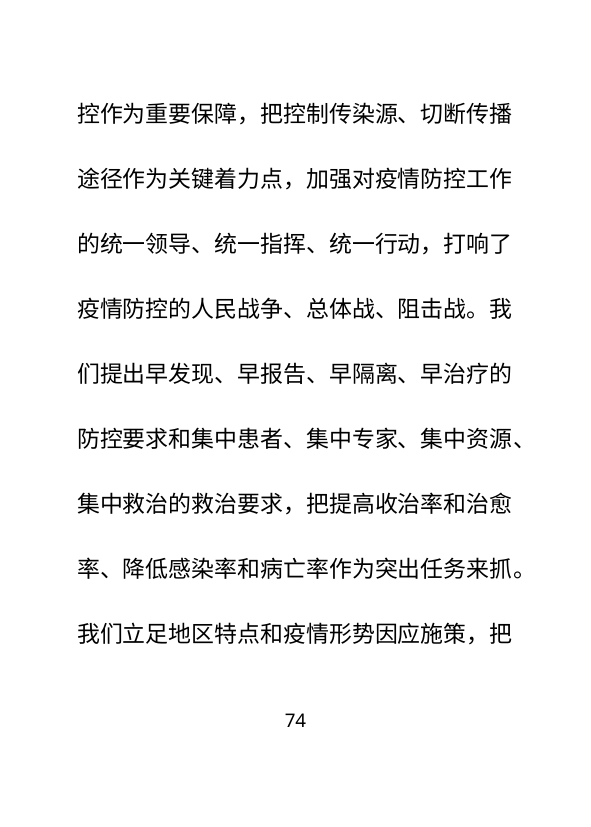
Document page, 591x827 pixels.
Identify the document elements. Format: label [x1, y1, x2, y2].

text [77, 80, 514, 665]
